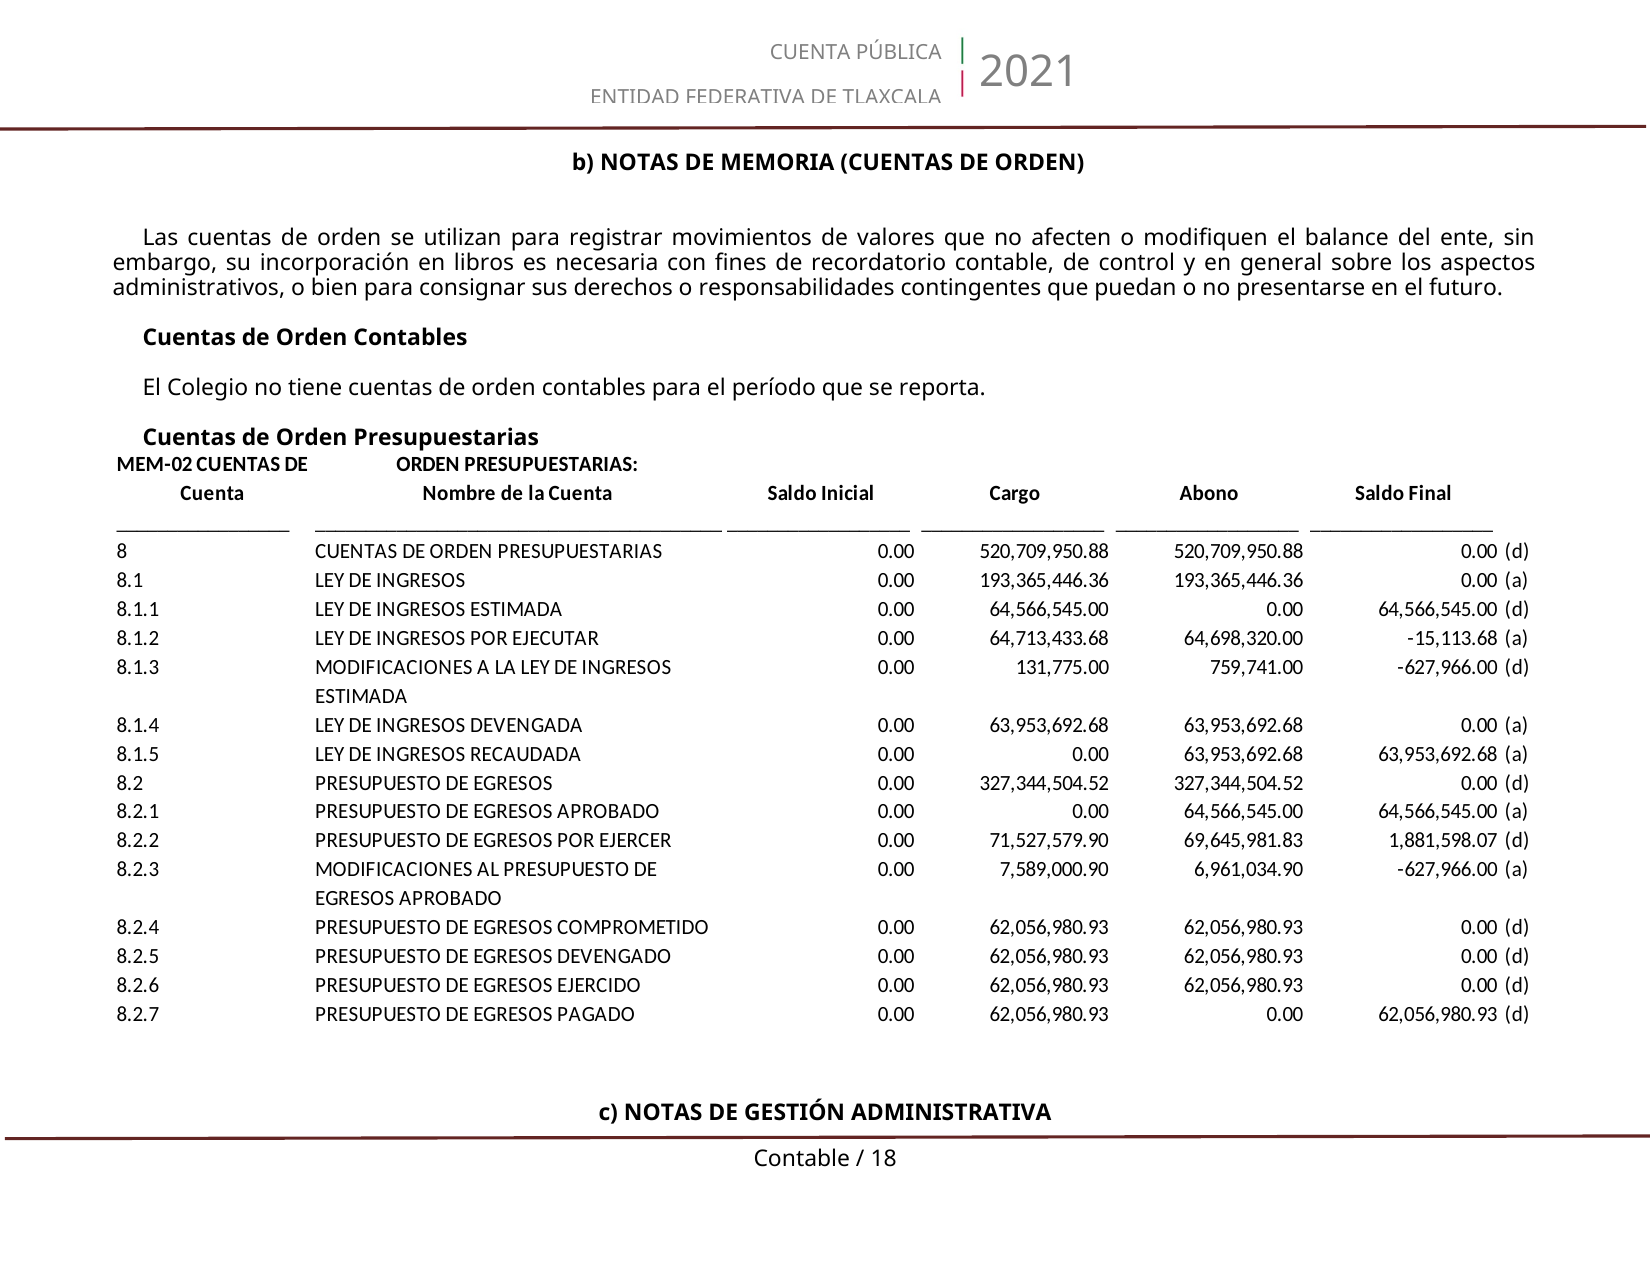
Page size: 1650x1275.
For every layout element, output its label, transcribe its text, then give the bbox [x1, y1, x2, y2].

text El Colegio no tiene cuentas de orden contables para el período que se reporta. [112, 375, 1538, 400]
text b) NOTAS DE MEMORIA (CUENTAS DE ORDEN) [112, 150, 1538, 175]
text Cuentas de Orden Presupuestarias [112, 425, 1538, 450]
text Las cuentas de orden se utilizan para registrar movimientos de valores que no afecten o modifiquen el balance del ente, sin embargo, su incorporación en libros es necesaria con fines de recordatorio contable, de control y en general sobre los aspectos administrativos, o bien para consignar sus derechos o responsabilidades contingentes que puedan o no presentarse en el futuro. [112, 225, 1538, 300]
picture [956, 28, 974, 100]
text c) NOTAS DE GESTIÓN ADMINISTRATIVA [112, 1100, 1538, 1125]
text Cuentas de Orden Contables [112, 325, 1538, 350]
